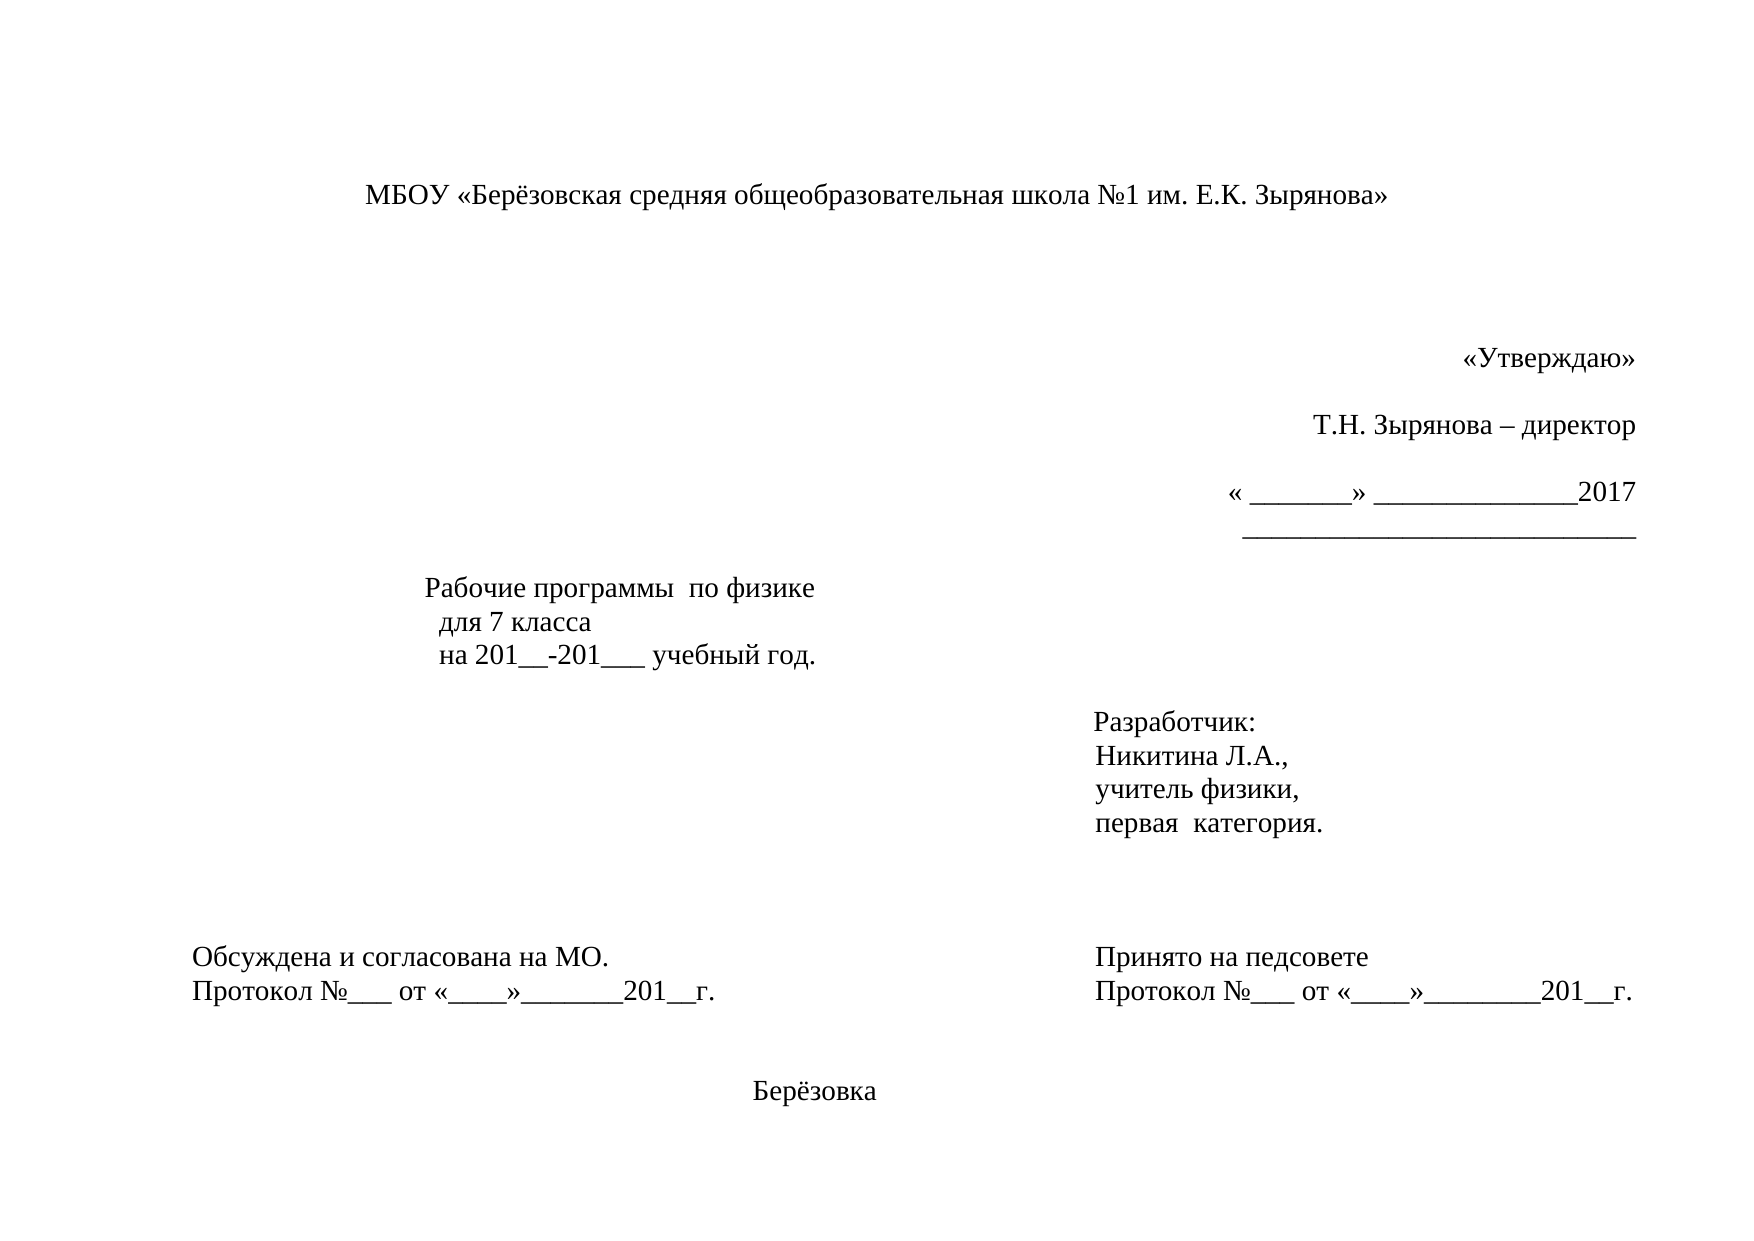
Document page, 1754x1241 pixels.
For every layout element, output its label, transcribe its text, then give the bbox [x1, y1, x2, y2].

text « _______» ______________2017 [118, 474, 1636, 508]
text учитель физики, [118, 771, 1636, 805]
text Разработчик: [118, 704, 1636, 738]
text Т.Н. Зырянова – директор [118, 407, 1636, 441]
text на 201__-201___ учебный год. [118, 637, 1636, 671]
text Рабочие программы по физике [118, 570, 1636, 604]
text Никитина Л.А., [118, 738, 1636, 771]
text Протокол №___ от «____»_______201__г. Протокол №___ от «____»________201__г. [118, 973, 1636, 1006]
text МБОУ «Берёзовская средняя общеобразовательная школа №1 им. Е.К. Зырянова» [118, 177, 1636, 211]
text Берёзовка [118, 1073, 1636, 1107]
text Обсуждена и согласована на МО. Принято на педсовете [118, 939, 1636, 973]
text ___________________________ [118, 508, 1636, 541]
text «Утверждаю» [118, 340, 1636, 374]
text для 7 класса [118, 604, 1636, 637]
text первая категория. [118, 805, 1636, 838]
